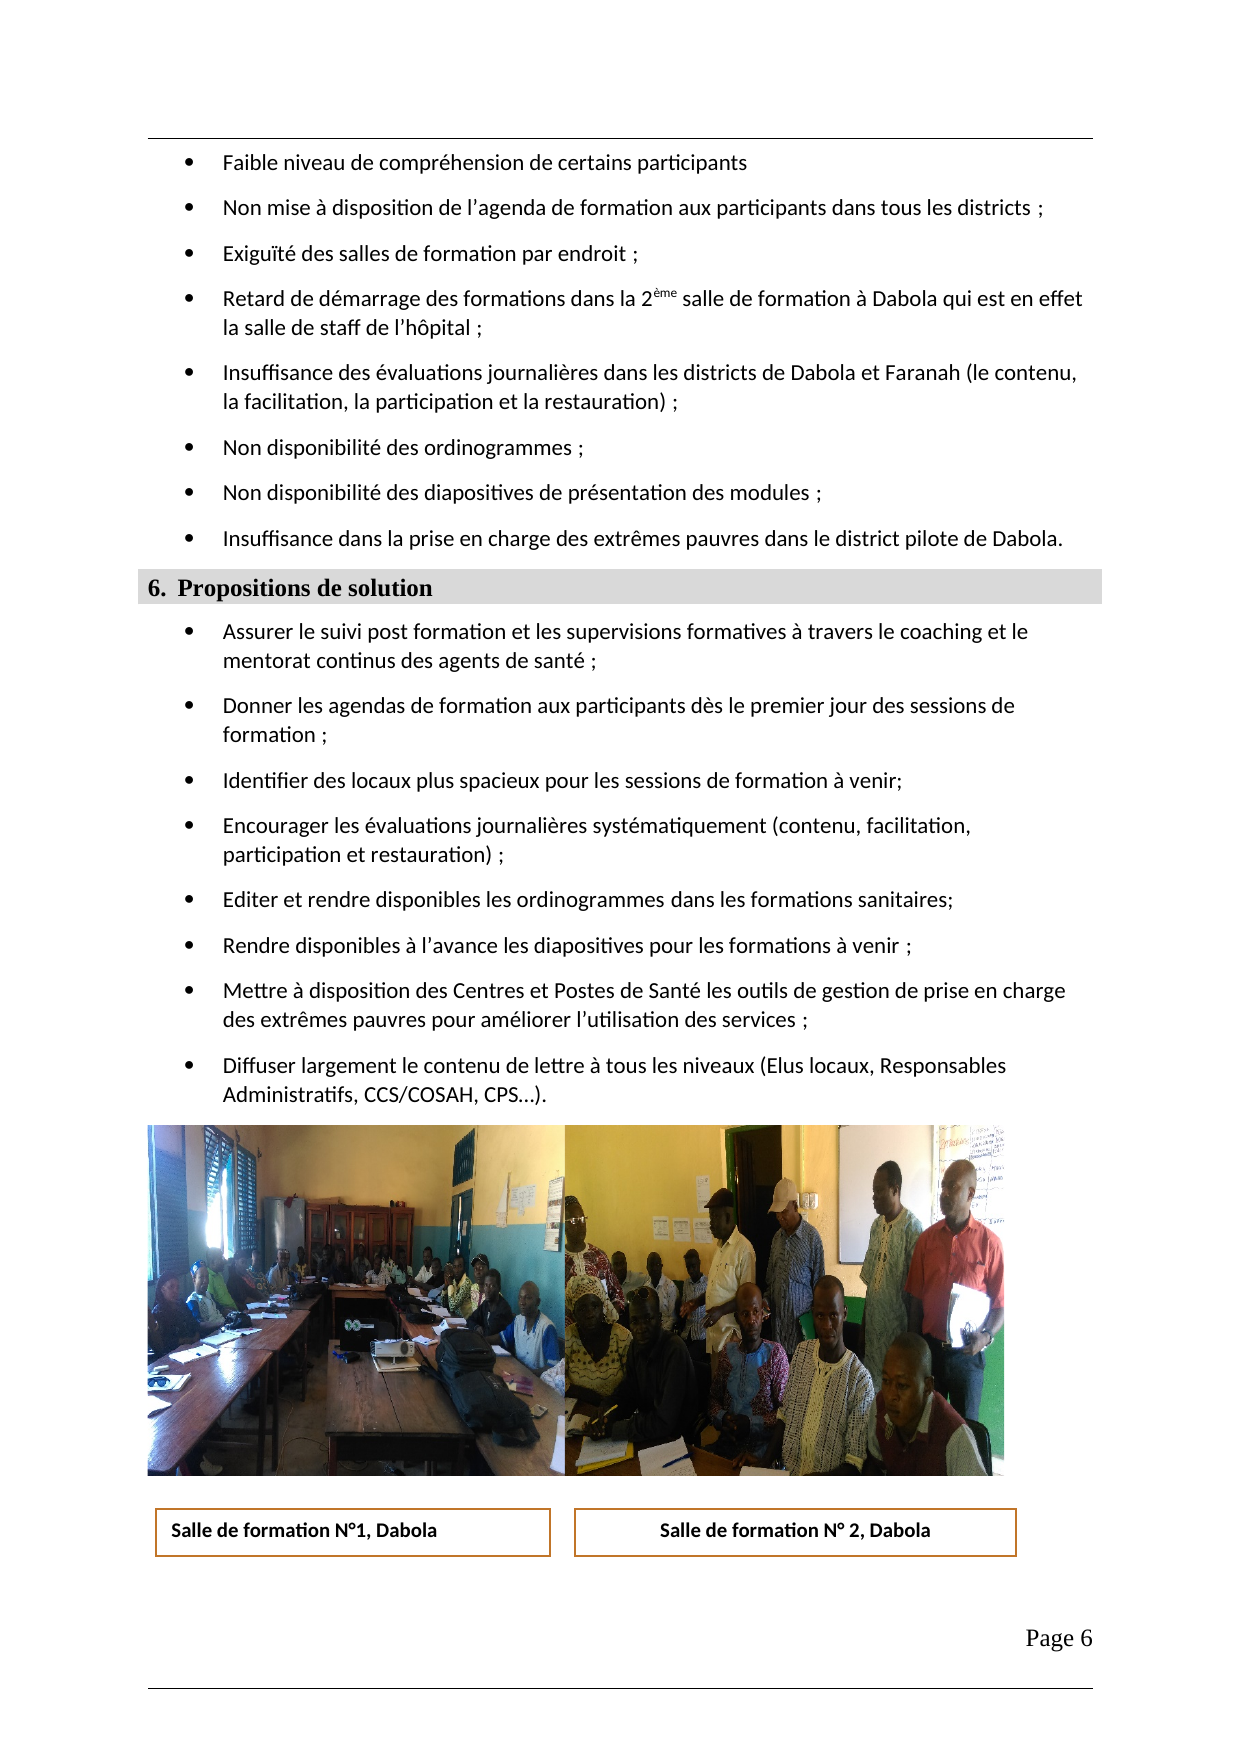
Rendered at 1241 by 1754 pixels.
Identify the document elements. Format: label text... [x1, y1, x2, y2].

list Identifier des locaux plus spacieux pour les sessions de formation à venir; [185, 766, 1093, 794]
list Assurer le suivi post formation et les supervisions formatives à travers le coaching et le mentorat continus des agents de santé ; [185, 617, 1093, 674]
list Donner les agendas de formation aux participants dès le premier jour des sessions de formation ; [185, 691, 1093, 748]
list Diffuser largement le contenu de lettre à tous les niveaux (Elus locaux, Responsables Administratifs, CCS/COSAH, CPS…). [185, 1051, 1093, 1108]
picture [147, 1125, 1005, 1476]
list Exiguïté des salles de formation par endroit ; [185, 239, 1093, 267]
list Non mise à disposition de l’agenda de formation aux participants dans tous les districts ; [185, 193, 1093, 221]
list Editer et rendre disponibles les ordinogrammes dans les formations sanitaires; [185, 886, 1093, 914]
list Retard de démarrage des formations dans la 2ème salle de formation à Dabola qui est en effet la salle de staff de l’hôpital ; [185, 284, 1093, 341]
list Mettre à disposition des Centres et Postes de Santé les outils de gestion de prise en charge des extrêmes pauvres pour améliorer l’utilisation des services ; [185, 977, 1093, 1033]
list Non disponibilité des diapositives de présentation des modules ; [185, 478, 1093, 506]
list Faible niveau de compréhension de certains participants [185, 148, 1093, 176]
list Non disponibilité des ordinogrammes ; [185, 433, 1093, 461]
list Insuffisance dans la prise en charge des extrêmes pauvres dans le district pilote de Dabola. [185, 524, 1093, 552]
subtitle Propositions de solution [139, 571, 1101, 603]
list Rendre disponibles à l’avance les diapositives pour les formations à venir ; [185, 931, 1093, 959]
list Insuffisance des évaluations journalières dans les districts de Dabola et Faranah (le contenu, la facilitation, la participation et la restauration) ; [185, 358, 1093, 415]
list Encourager les évaluations journalières systématiquement (contenu, facilitation, participation et restauration) ; [185, 811, 1093, 868]
